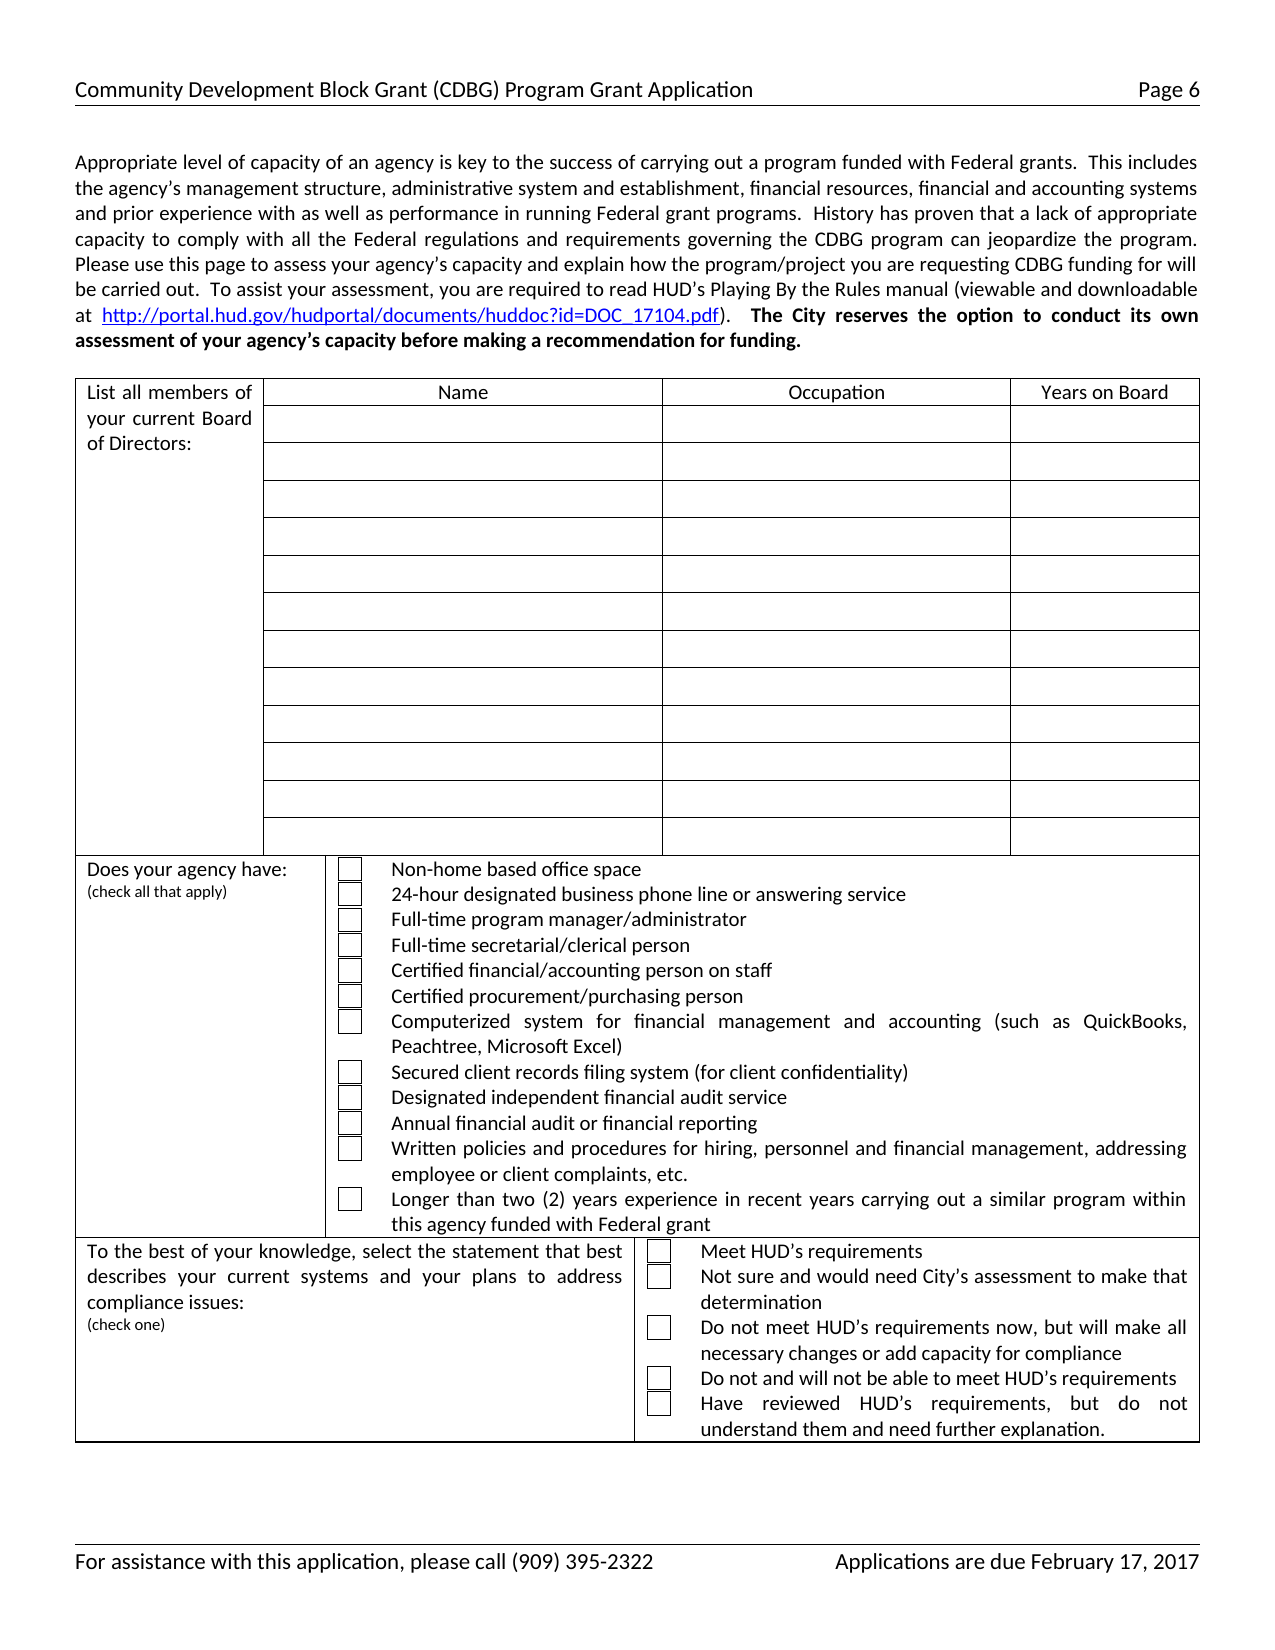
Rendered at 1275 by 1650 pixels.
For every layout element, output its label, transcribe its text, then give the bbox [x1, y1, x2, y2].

table_cell [1011, 593, 1199, 630]
table_cell [264, 706, 662, 742]
table_cell [1011, 818, 1199, 855]
text Appropriate level of capacity of an agency is key to the success of carrying out a program funded with Federal grants. This includes the agency’s management structure, administrative system and establishment, financial resources, financial and accounting systems and prior experience with as well as performance in running Federal grant programs. History has proven that a lack of appropriate capacity to comply with all the Federal regulations and requirements governing the CDBG program can jeopardize the program. Please use this page to assess your agency’s capacity and explain how the program/project you are requesting CDBG funding for will be carried out. To assist your assessment, you are required to read HUD’s Playing By the Rules manual (viewable and downloadable at http://portal.hud.gov/hudportal/documents/huddoc?id=DOC_17104.pdf). The City reserves the option to conduct its own assessment of your agency’s capacity before making a recommendation for funding. [75, 149, 1200, 353]
table_cell [663, 556, 1010, 592]
table_cell [1011, 443, 1199, 480]
table_cell [1011, 556, 1199, 592]
table_cell [1011, 743, 1199, 780]
table_header Name [264, 379, 662, 405]
table_cell [264, 631, 662, 667]
table_cell Does your agency have: (check all that apply) [76, 856, 325, 1237]
table_cell [663, 593, 1010, 630]
table_cell [264, 818, 662, 855]
table_cell [663, 481, 1010, 517]
table_cell [264, 593, 662, 630]
table_cell [264, 481, 662, 517]
table_cell [663, 668, 1010, 705]
table_cell [1011, 781, 1199, 817]
table_cell [663, 443, 1010, 480]
table_header Years on Board [1011, 379, 1199, 405]
table_cell [663, 518, 1010, 555]
table_cell [264, 556, 662, 592]
table_cell [264, 518, 662, 555]
table_cell Non-home based office space 24-hour designated business phone line or answering service Full-time program manager/administrator Full-time secretarial/clerical person Certified financial/accounting person on staff Certified procurement/purchasing person Computerized system for financial management and accounting (such as QuickBooks, Peachtree, Microsoft Excel) Secured client records filing system (for client confidentiality) Designated independent financial audit service Annual financial audit or financial reporting Written policies and procedures for hiring, personnel and financial management, addressing employee or client complaints, etc. Longer than two (2) years experience in recent years carrying out a similar program within this agency funded with Federal grant [326, 856, 1199, 1237]
table_cell [1011, 631, 1199, 667]
table_cell [1011, 406, 1199, 442]
table_cell Meet HUD’s requirements Not sure and would need City’s assessment to make that determination Do not meet HUD’s requirements now, but will make all necessary changes or add capacity for compliance Do not and will not be able to meet HUD’s requirements Have reviewed HUD’s requirements, but do not understand them and need further explanation. [635, 1238, 1199, 1441]
table_cell [264, 443, 662, 480]
table_cell [663, 706, 1010, 742]
table_header Occupation [663, 379, 1010, 405]
table_cell [663, 818, 1010, 855]
table_cell [264, 781, 662, 817]
table_cell [1011, 518, 1199, 555]
table_cell [264, 406, 662, 442]
table_cell [1011, 706, 1199, 742]
table_header List all members of your current Board of Directors: [76, 379, 263, 855]
table_cell [1011, 668, 1199, 705]
table_cell [663, 781, 1010, 817]
table_cell [663, 406, 1010, 442]
table_cell [663, 631, 1010, 667]
table_cell [264, 668, 662, 705]
table_cell [1011, 481, 1199, 517]
table_cell [663, 743, 1010, 780]
table_cell To the best of your knowledge, select the statement that best describes your current systems and your plans to address compliance issues: (check one) [76, 1238, 634, 1441]
table_cell [264, 743, 662, 780]
